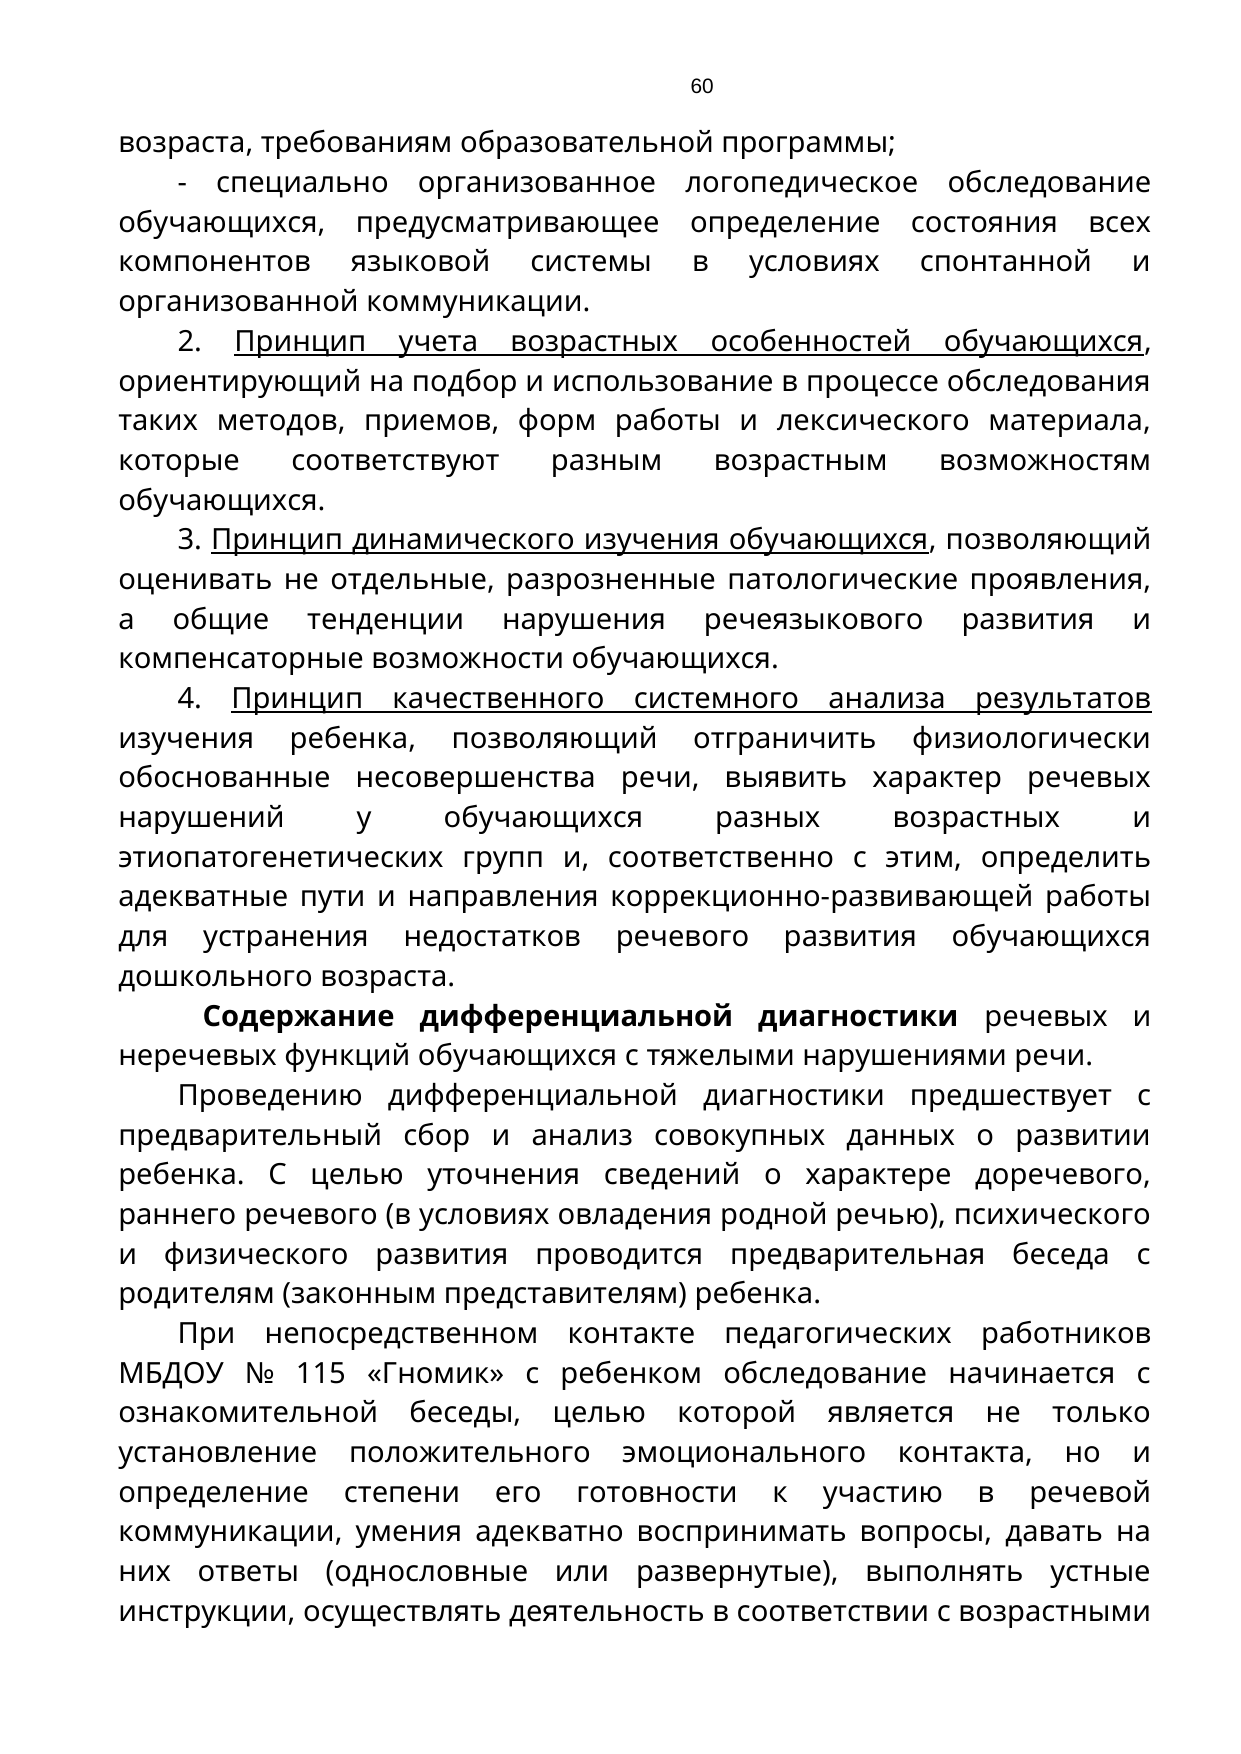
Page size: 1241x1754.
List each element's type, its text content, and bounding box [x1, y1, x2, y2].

text 4. Принцип качественного системного анализа результатов изучения ребенка, позволяющий отграничить физиологически обоснованные несовершенства речи, выявить характер речевых нарушений у обучающихся разных возрастных и этиопатогенетических групп и, соответственно с этим, определить адекватные пути и направления коррекционно-развивающей работы для устранения недостатков речевого развития обучающихся дошкольного возраста. [118, 677, 1152, 995]
text Проведению дифференциальной диагностики предшествует с предварительный сбор и анализ совокупных данных о развитии ребенка. С целью уточнения сведений о характере доречевого, раннего речевого (в условиях овладения родной речью), психического и физического развития проводится предварительная беседа с родителям (законным представителям) ребенка. [118, 1074, 1152, 1312]
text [118, 122, 1152, 161]
text 2. Принцип учета возрастных особенностей обучающихся, ориентирующий на подбор и использование в процессе обследования таких методов, приемов, форм работы и лексического материала, которые соответствуют разным возрастным возможностям обучающихся. [118, 320, 1152, 518]
text Содержание дифференциальной диагностики речевых и неречевых функций обучающихся с тяжелыми нарушениями речи. [118, 995, 1152, 1074]
text 3. Принцип динамического изучения обучающихся, позволяющий оценивать не отдельные, разрозненные патологические проявления, а общие тенденции нарушения речеязыкового развития и компенсаторные возможности обучающихся. [118, 518, 1152, 677]
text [118, 1312, 1152, 1630]
text - специально организованное логопедическое обследование обучающихся, предусматривающее определение состояния всех компонентов языковой системы в условиях спонтанной и организованной коммуникации. [118, 161, 1152, 320]
